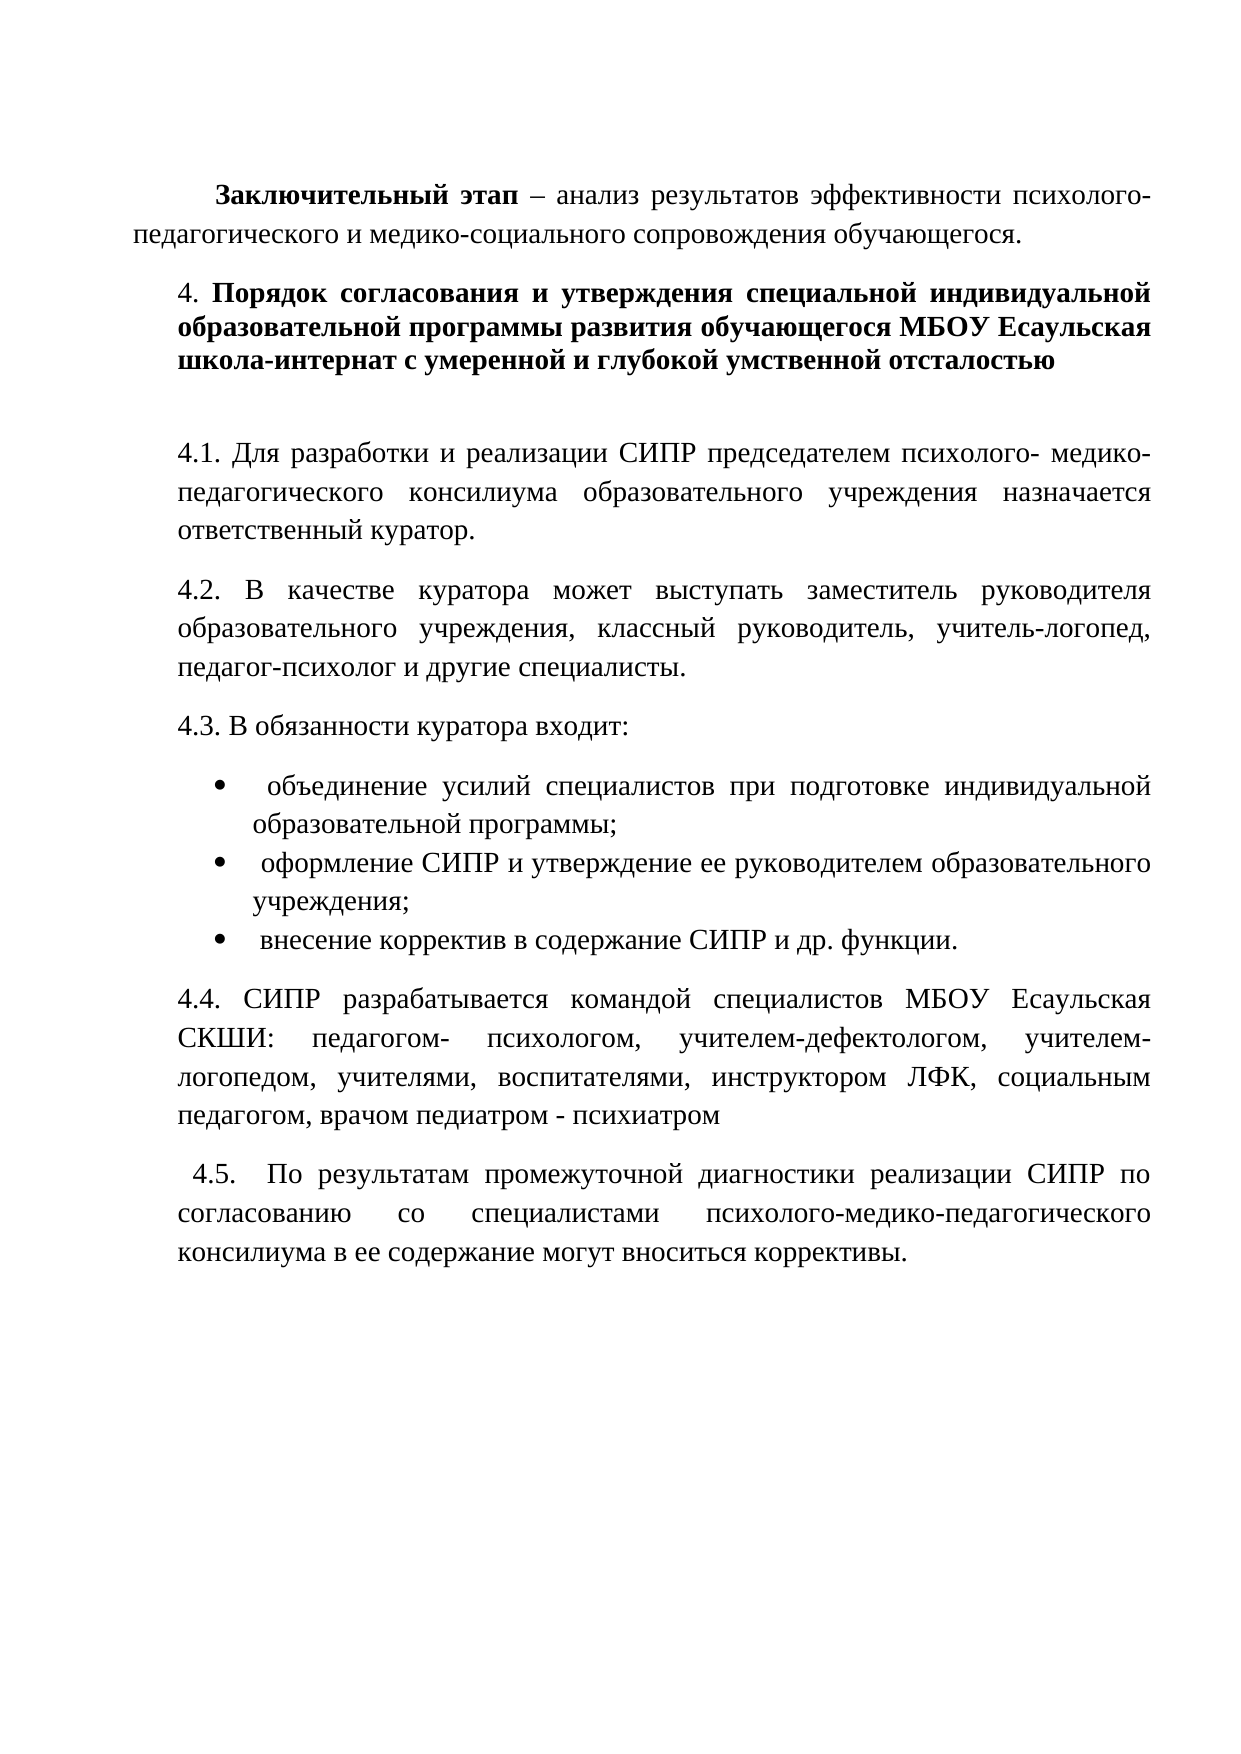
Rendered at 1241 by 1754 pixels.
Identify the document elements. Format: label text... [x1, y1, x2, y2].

text 4.2. В качестве куратора может выступать заместитель руководителя образовательного учреждения, классный руководитель, учитель-логопед, педагог-психолог и другие специалисты. [177, 572, 1152, 682]
list объединение усилий специалистов при подготовке индивидуальной образовательной программы; [215, 768, 1152, 840]
list оформление СИПР и утверждение ее руководителем образовательного учреждения; [215, 845, 1152, 917]
text 4.4. СИПР разрабатывается командой специалистов МБОУ Есаульская СКШИ: педагогом- психологом, учителем-дефектологом, учителем-логопедом, учителями, воспитателями, инструктором ЛФК, социальным педагогом, врачом педиатром - психиатром [177, 982, 1152, 1131]
text 4.5. По результатам промежуточной диагностики реализации СИПР по согласованию со специалистами психолого-медико-педагогического консилиума в ее содержание могут вноситься коррективы. [177, 1157, 1152, 1267]
text Заключительный этап – анализ результатов эффективности психолого- педагогического и медико-социального сопровождения обучающегося. [133, 177, 1152, 249]
text 4.1. Для разработки и реализации СИПР председателем психолого- медико-педагогического консилиума образовательного учреждения назначается ответственный куратор. [177, 435, 1152, 546]
list внесение корректив в содержание СИПР и др. функции. [215, 922, 1152, 956]
text 4. Порядок согласования и утверждения специальной индивидуальной образовательной программы развития обучающегося МБОУ Есаульская школа-интернат с умеренной и глубокой умственной отсталостью [177, 275, 1152, 376]
text 4.3. В обязанности куратора входит: [177, 708, 1152, 742]
